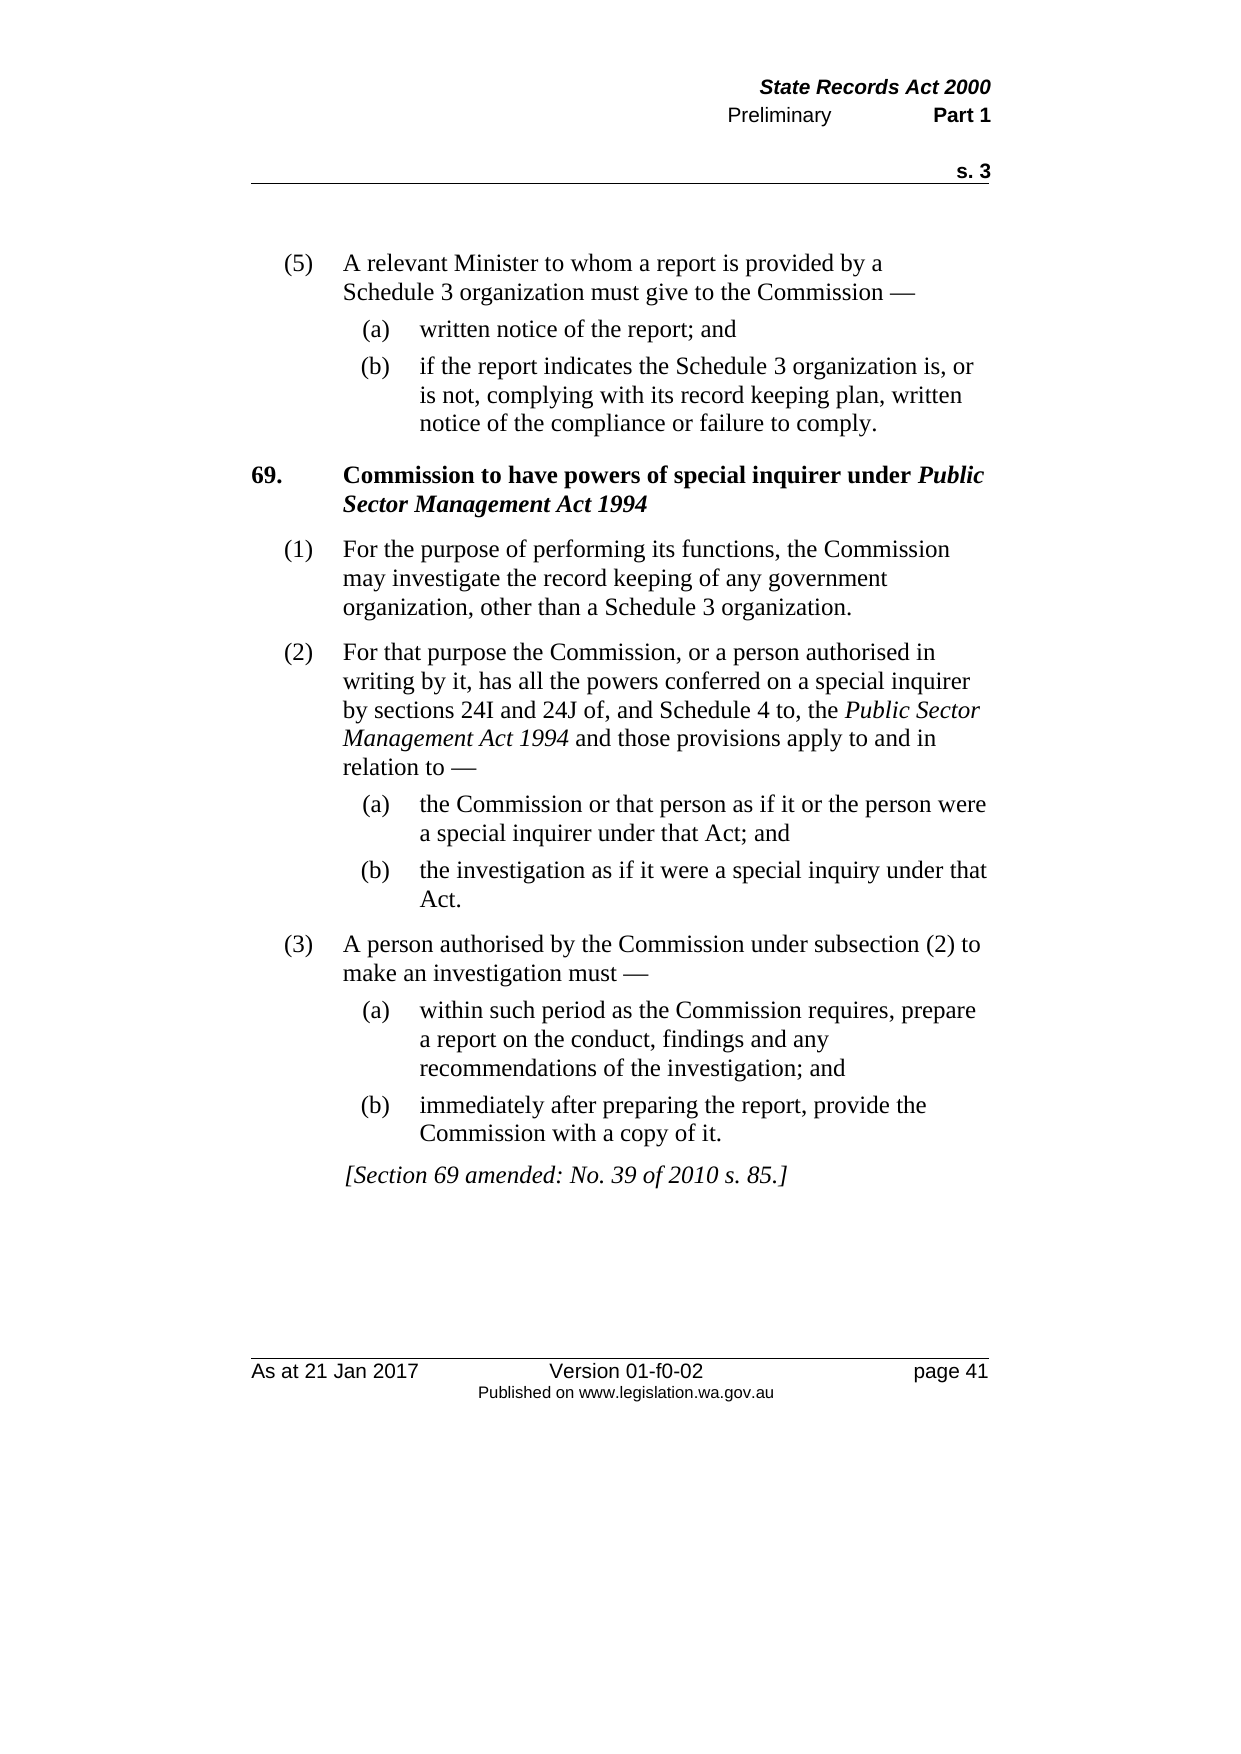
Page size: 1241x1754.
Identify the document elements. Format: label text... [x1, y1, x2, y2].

subtitle 69. Commission to have powers of special inquirer under Public Sector Management Act 1994 [251, 460, 989, 518]
text [Section 69 amended: No. 39 of 2010 s. 85.] [251, 1160, 989, 1188]
text (b) immediately after preparing the report, provide the Commission with a copy of it. [251, 1090, 989, 1147]
text (a) within such period as the Commission requires, prepare a report on the conduct, findings and any recommendations of the investigation; and [251, 995, 989, 1081]
text (5) A relevant Minister to whom a report is provided by a Schedule 3 organization must give to the Commission — [251, 248, 989, 306]
text (2) For that purpose the Commission, or a person authorised in writing by it, has all the powers conferred on a special inquirer by sections 24I and 24J of, and Schedule 4 to, the Public Sector Management Act 1994 and those provisions apply to and in relation to — [251, 637, 989, 781]
text (b) if the report indicates the Schedule 3 organization is, or is not, complying with its record keeping plan, written notice of the compliance or failure to comply. [251, 351, 989, 437]
text (a) written notice of the report; and [251, 314, 989, 343]
text (a) the Commission or that person as if it or the person were a special inquirer under that Act; and [251, 789, 989, 847]
text (1) For the purpose of performing its functions, the Commission may investigate the record keeping of any government organization, other than a Schedule 3 organization. [251, 534, 989, 621]
text (3) A person authorised by the Commission under subsection (2) to make an investigation must — [251, 929, 989, 987]
text (b) the investigation as if it were a special inquiry under that Act. [251, 855, 989, 913]
